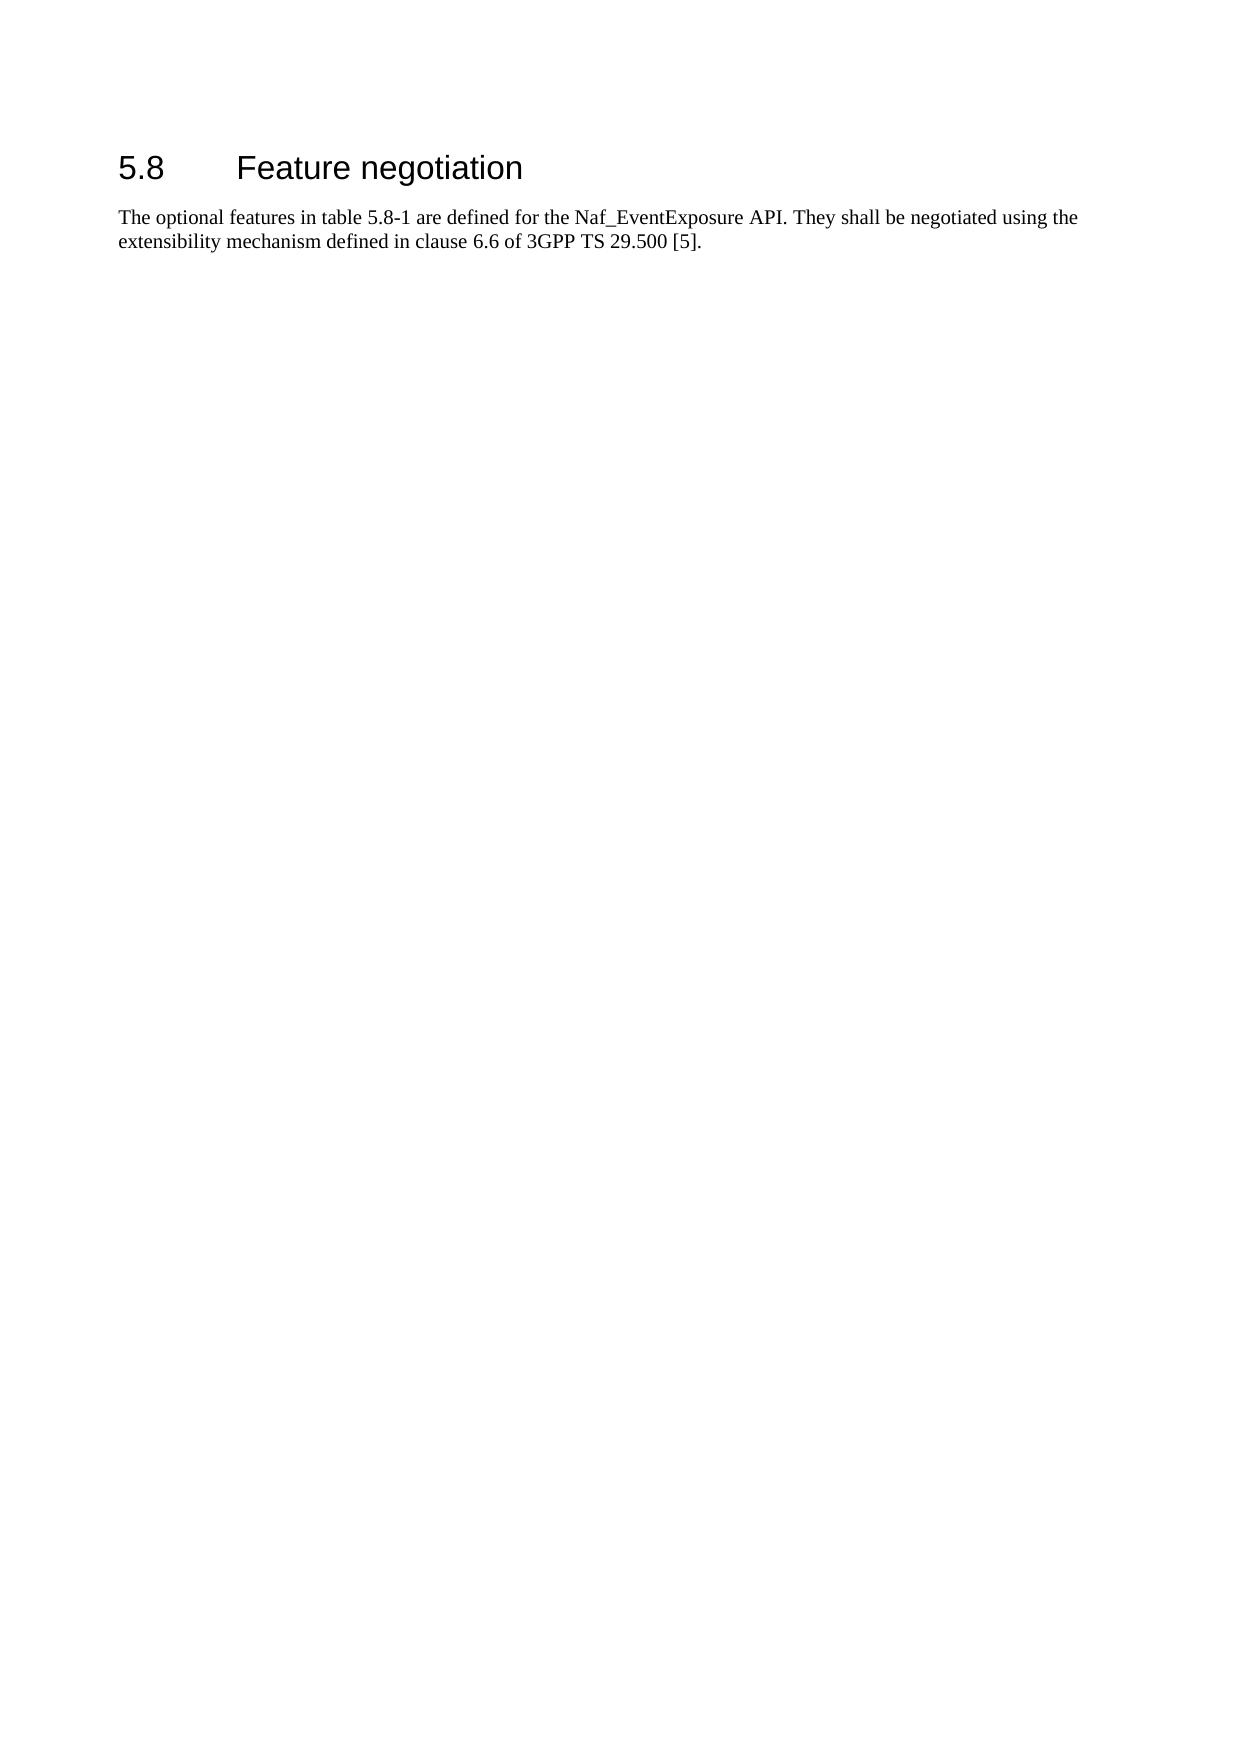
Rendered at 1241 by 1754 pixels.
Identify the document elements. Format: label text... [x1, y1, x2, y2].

subtitle 5.8 Feature negotiation [118, 148, 1122, 186]
text The optional features in table 5.8-1 are defined for the Naf_EventExposure API. They shall be negotiated using the extensibility mechanism defined in clause 6.6 of 3GPP TS 29.500 [5]. [118, 205, 1122, 253]
